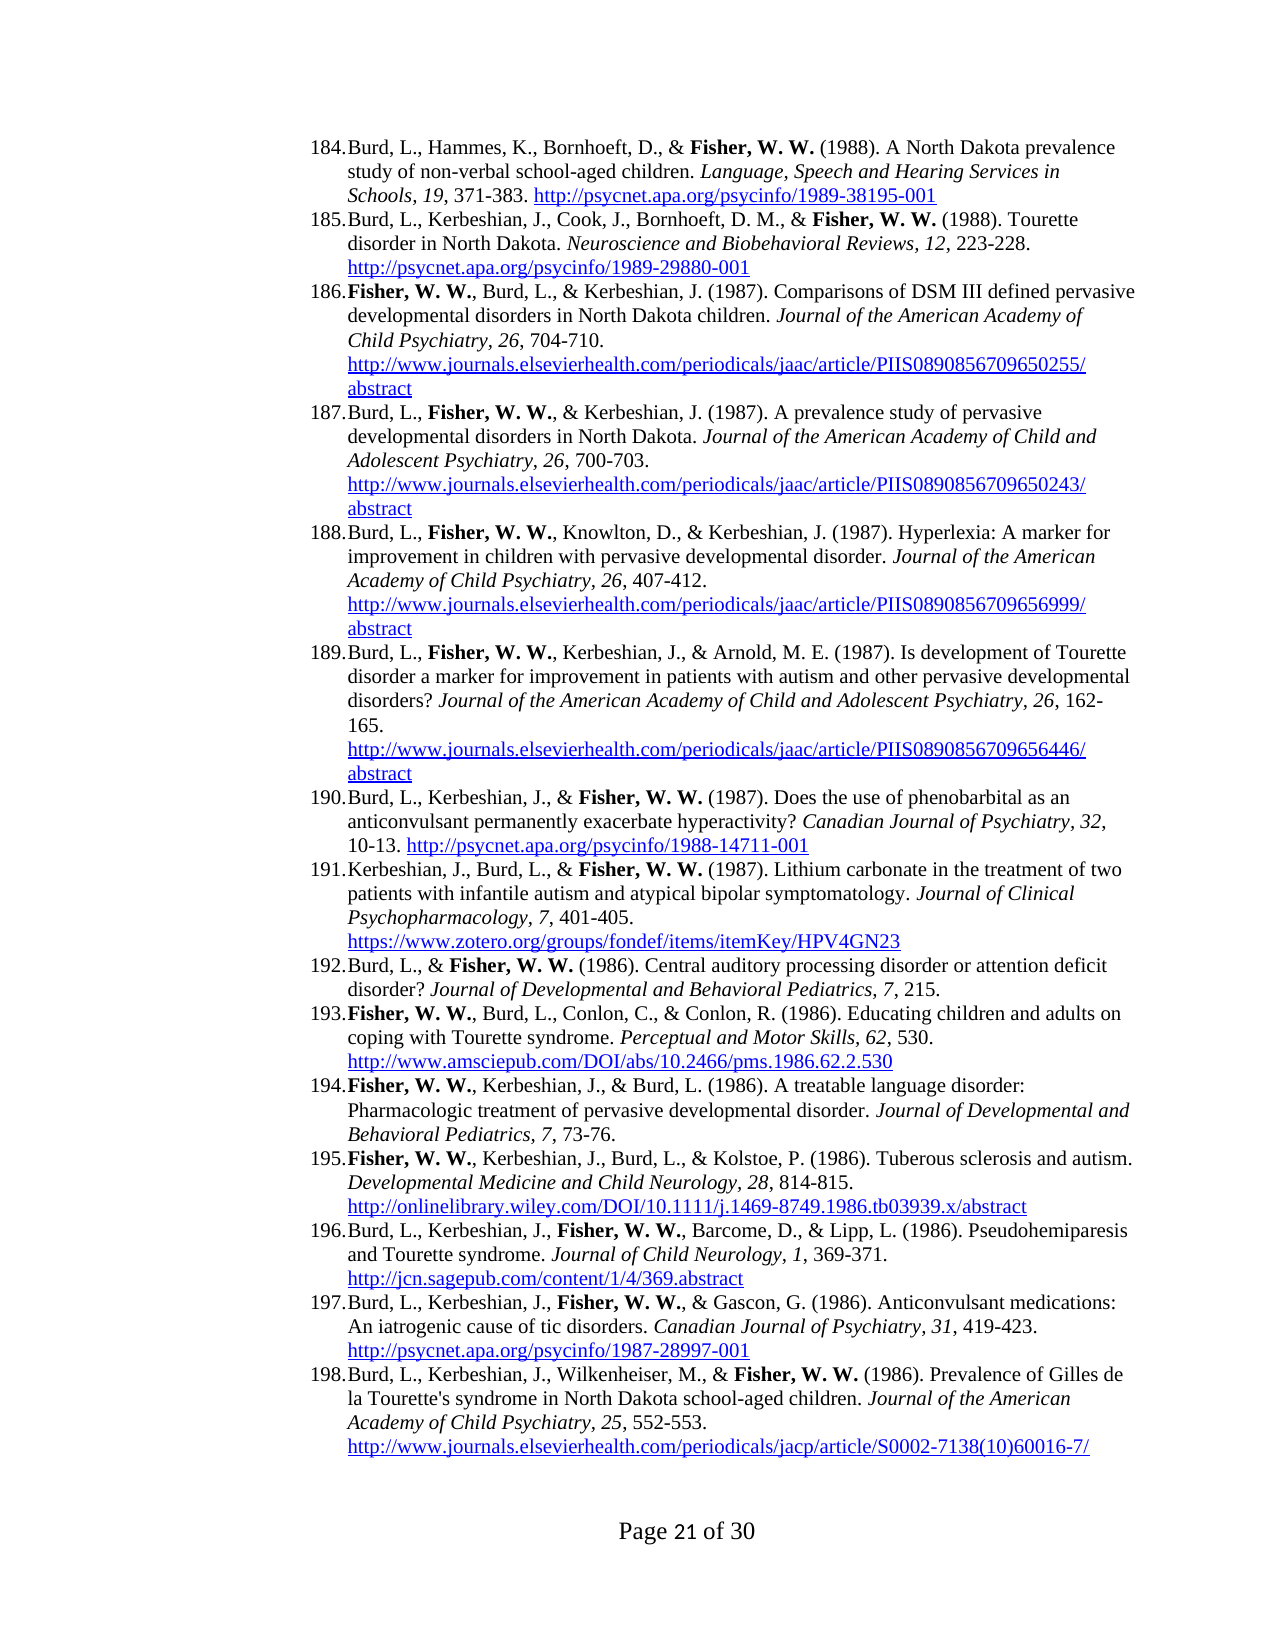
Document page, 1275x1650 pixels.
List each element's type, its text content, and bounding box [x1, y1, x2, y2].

list Burd, L., Fisher, W. W., Kerbeshian, J., & Arnold, M. E. (1987). Is development of Tourette disorder a marker for improvement in patients with autism and other pervasive developmental disorders? Journal of the American Academy of Child and Adolescent Psychiatry, 26, 162-165. http://www.journals.elsevierhealth.com/periodicals/jaac/article/PIIS0890856709656446/abstract [310, 640, 1136, 785]
list Burd, L., Hammes, K., Bornhoeft, D., & Fisher, W. W. (1988). A North Dakota prevalence study of non-verbal school-aged children. Language, Speech and Hearing Services in Schools, 19, 371-383. http://psycnet.apa.org/psycinfo/1989-38195-001 [310, 135, 1136, 207]
list Fisher, W. W., Burd, L., Conlon, C., & Conlon, R. (1986). Educating children and adults on coping with Tourette syndrome. Perceptual and Motor Skills, 62, 530. http://www.amsciepub.com/DOI/abs/10.2466/pms.1986.62.2.530 [310, 1001, 1136, 1073]
list Burd, L., Kerbeshian, J., Fisher, W. W., Barcome, D., & Lipp, L. (1986). Pseudohemiparesis and Tourette syndrome. Journal of Child Neurology, 1, 369-371. http://jcn.sagepub.com/content/1/4/369.abstract [310, 1218, 1136, 1290]
list Kerbeshian, J., Burd, L., & Fisher, W. W. (1987). Lithium carbonate in the treatment of two patients with infantile autism and atypical bipolar symptomatology. Journal of Clinical Psychopharmacology, 7, 401-405. https://www.zotero.org/groups/fondef/items/itemKey/HPV4GN23 [310, 857, 1136, 953]
list Burd, L., Fisher, W. W., Knowlton, D., & Kerbeshian, J. (1987). Hyperlexia: A marker for improvement in children with pervasive developmental disorder. Journal of the American Academy of Child Psychiatry, 26, 407-412. http://www.journals.elsevierhealth.com/periodicals/jaac/article/PIIS0890856709656999/abstract [310, 520, 1136, 640]
list Fisher, W. W., Kerbeshian, J., Burd, L., & Kolstoe, P. (1986). Tuberous sclerosis and autism. Developmental Medicine and Child Neurology, 28, 814-815. http://onlinelibrary.wiley.com/DOI/10.1111/j.1469-8749.1986.tb03939.x/abstract [310, 1146, 1136, 1218]
list Burd, L., & Fisher, W. W. (1986). Central auditory processing disorder or attention deficit disorder? Journal of Developmental and Behavioral Pediatrics, 7, 215. [310, 953, 1136, 1001]
list Fisher, W. W., Burd, L., & Kerbeshian, J. (1987). Comparisons of DSM III defined pervasive developmental disorders in North Dakota children. Journal of the American Academy of Child Psychiatry, 26, 704-710. http://www.journals.elsevierhealth.com/periodicals/jaac/article/PIIS0890856709650255/abstract [310, 279, 1136, 400]
list Burd, L., Kerbeshian, J., Cook, J., Bornhoeft, D. M., & Fisher, W. W. (1988). Tourette disorder in North Dakota. Neuroscience and Biobehavioral Reviews, 12, 223-228. http://psycnet.apa.org/psycinfo/1989-29880-001 [310, 207, 1136, 279]
list Burd, L., Kerbeshian, J., & Fisher, W. W. (1987). Does the use of phenobarbital as an anticonvulsant permanently exacerbate hyperactivity? Canadian Journal of Psychiatry, 32, 10-13. http://psycnet.apa.org/psycinfo/1988-14711-001 [310, 785, 1136, 857]
list Fisher, W. W., Kerbeshian, J., & Burd, L. (1986). A treatable language disorder: Pharmacologic treatment of pervasive developmental disorder. Journal of Developmental and Behavioral Pediatrics, 7, 73-76. [310, 1073, 1136, 1146]
list Burd, L., Kerbeshian, J., Fisher, W. W., & Gascon, G. (1986). Anticonvulsant medications: An iatrogenic cause of tic disorders. Canadian Journal of Psychiatry, 31, 419-423. http://psycnet.apa.org/psycinfo/1987-28997-001 [310, 1290, 1136, 1362]
list Burd, L., Fisher, W. W., & Kerbeshian, J. (1987). A prevalence study of pervasive developmental disorders in North Dakota. Journal of the American Academy of Child and Adolescent Psychiatry, 26, 700-703. http://www.journals.elsevierhealth.com/periodicals/jaac/article/PIIS0890856709650243/abstract [310, 400, 1136, 520]
list Burd, L., Kerbeshian, J., Wilkenheiser, M., & Fisher, W. W. (1986). Prevalence of Gilles de la Tourette's syndrome in North Dakota school-aged children. Journal of the American Academy of Child Psychiatry, 25, 552-553. http://www.journals.elsevierhealth.com/periodicals/jacp/article/S0002-7138(10)60016-7/ [310, 1362, 1136, 1458]
